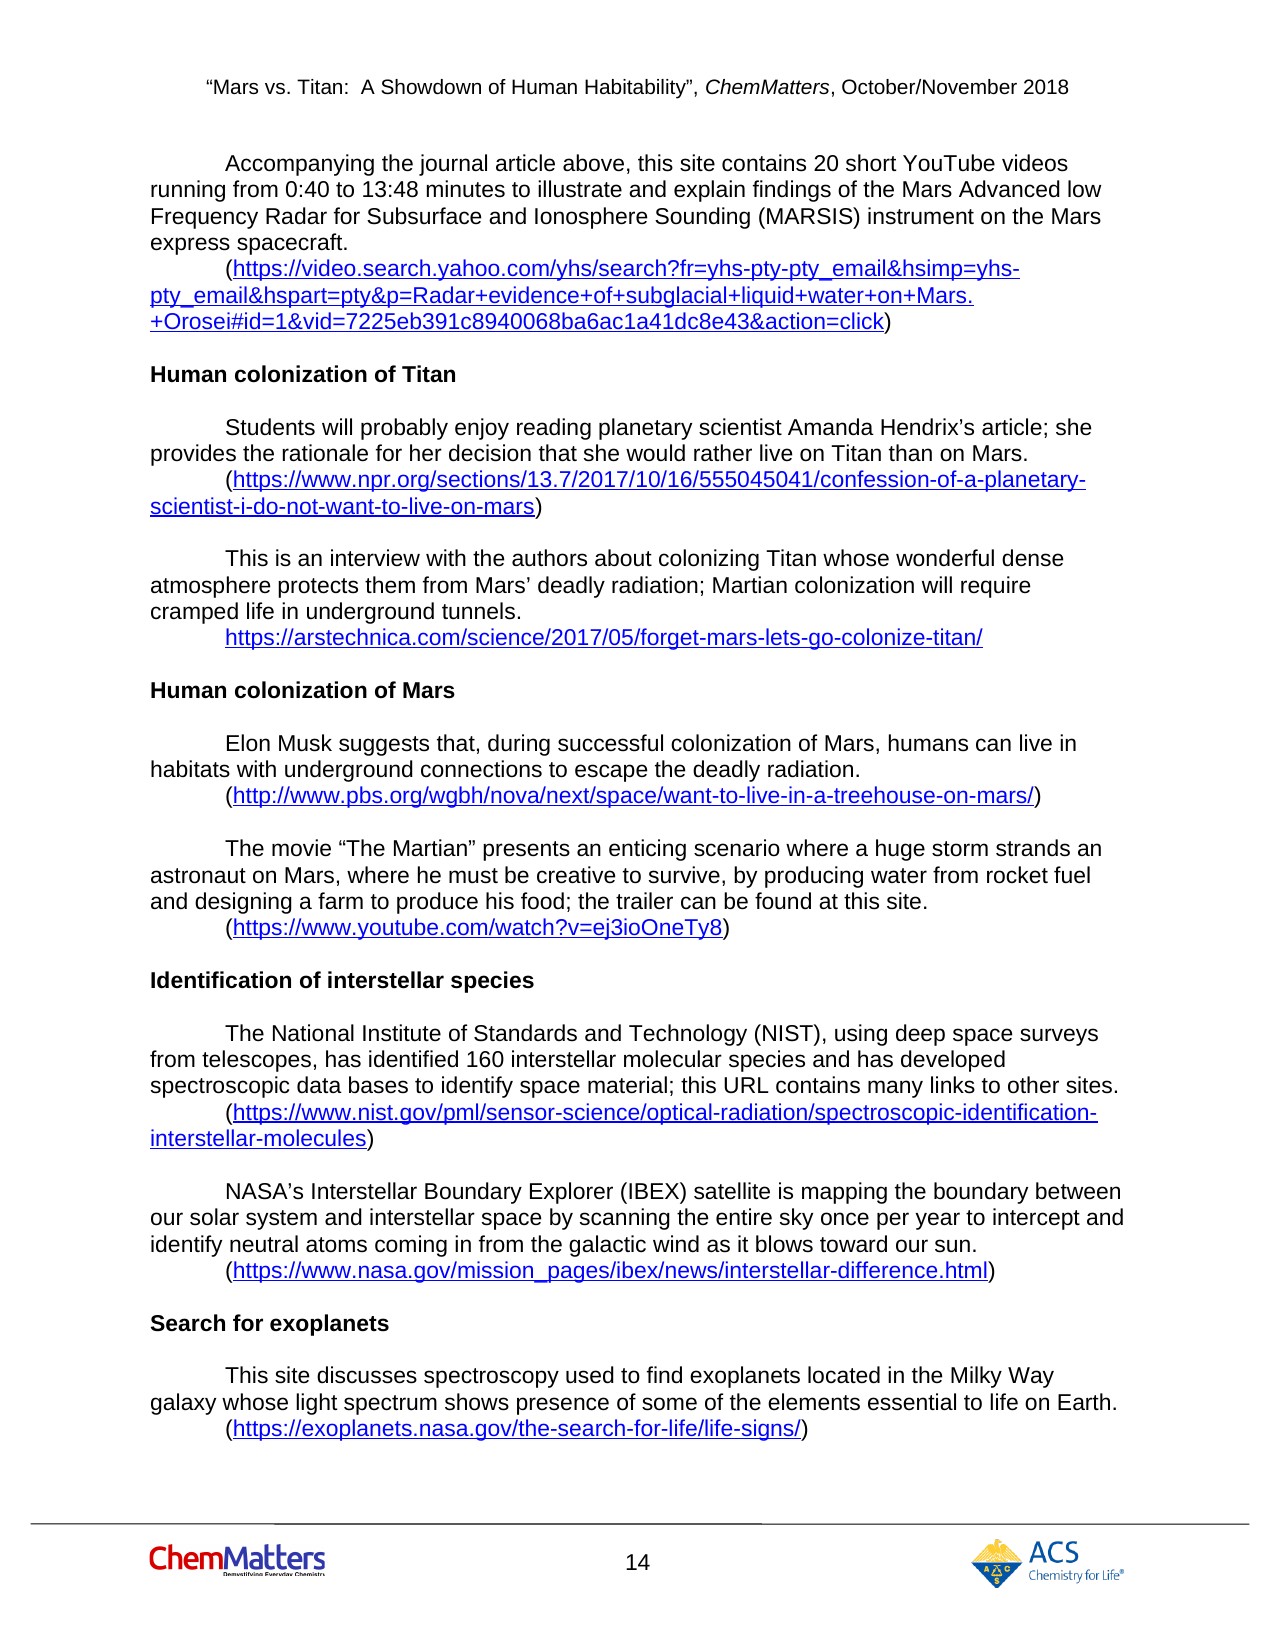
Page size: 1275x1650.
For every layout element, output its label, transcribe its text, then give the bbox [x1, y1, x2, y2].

text This site discusses spectroscopy used to find exoplanets located in the Milky Way galaxy whose light spectrum shows presence of some of the elements essential to life on Earth. [150, 1362, 1125, 1415]
text (https://video.search.yahoo.com/yhs/search?fr=yhs-pty-pty_email&hsimp=yhs-pty_email&hspart=pty&p=Radar+evidence+of+subglacial+liquid+water+on+Mars.+Orosei#id=1&vid=7225eb391c8940068ba6ac1a41dc8e43&action=click) [150, 255, 1125, 334]
text (https://www.npr.org/sections/13.7/2017/10/16/555045041/confession-of-a-planetary-scientist-i-do-not-want-to-live-on-mars) [150, 466, 1125, 519]
text The National Institute of Standards and Technology (NIST), using deep space surveys from telescopes, has identified 160 interstellar molecular species and has developed spectroscopic data bases to identify space material; this URL contains many links to other sites. [150, 1020, 1125, 1099]
text (https://exoplanets.nasa.gov/the-search-for-life/life-signs/) [150, 1415, 1125, 1441]
text Students will probably enjoy reading planetary scientist Amanda Hendrix’s article; she provides the rationale for her decision that she would rather live on Titan than on Mars. [150, 413, 1125, 466]
text (http://www.pbs.org/wgbh/nova/next/space/want-to-live-in-a-treehouse-on-mars/) [150, 782, 1125, 809]
text (https://www.nist.gov/pml/sensor-science/optical-radiation/spectroscopic-identification-interstellar-molecules) [150, 1099, 1125, 1151]
picture [149, 1544, 325, 1576]
text Search for exoplanets [150, 1309, 1125, 1336]
text Elon Musk suggests that, during successful colonization of Mars, humans can live in habitats with underground connections to escape the deadly radiation. [150, 730, 1125, 782]
text The movie “The Martian” presents an enticing scenario where a huge storm strands an astronaut on Mars, where he must be creative to survive, by producing water from rocket fuel and designing a farm to produce his food; the trailer can be found at this site. (https://www.youtube.com/watch?v=ej3ioOneTy8) [150, 835, 1125, 941]
text (https://www.nasa.gov/mission_pages/ibex/news/interstellar-difference.html) [150, 1257, 1125, 1283]
text This is an interview with the authors about colonizing Titan whose wonderful dense atmosphere protects them from Mars’ deadly radiation; Martian colonization will require cramped life in underground tunnels. [150, 545, 1125, 624]
text Human colonization of Mars [150, 677, 1125, 703]
text https://arstechnica.com/science/2017/05/forget-mars-lets-go-colonize-titan/ [150, 624, 1125, 651]
text Human colonization of Titan [150, 361, 1125, 387]
text NASA’s Interstellar Boundary Explorer (IBEX) satellite is mapping the boundary between our solar system and interstellar space by scanning the entire sky once per year to intercept and identify neutral atoms coming in from the galactic wind as it blows toward our sun. [150, 1178, 1125, 1257]
text Identification of interstellar species [150, 967, 1125, 993]
text Accompanying the journal article above, this site contains 20 short YouTube videos running from 0:40 to 13:48 minutes to illustrate and explain findings of the Mars Advanced low Frequency Radar for Subsurface and Ionosphere Sounding (MARSIS) instrument on the Mars express spacecraft. [150, 150, 1125, 255]
